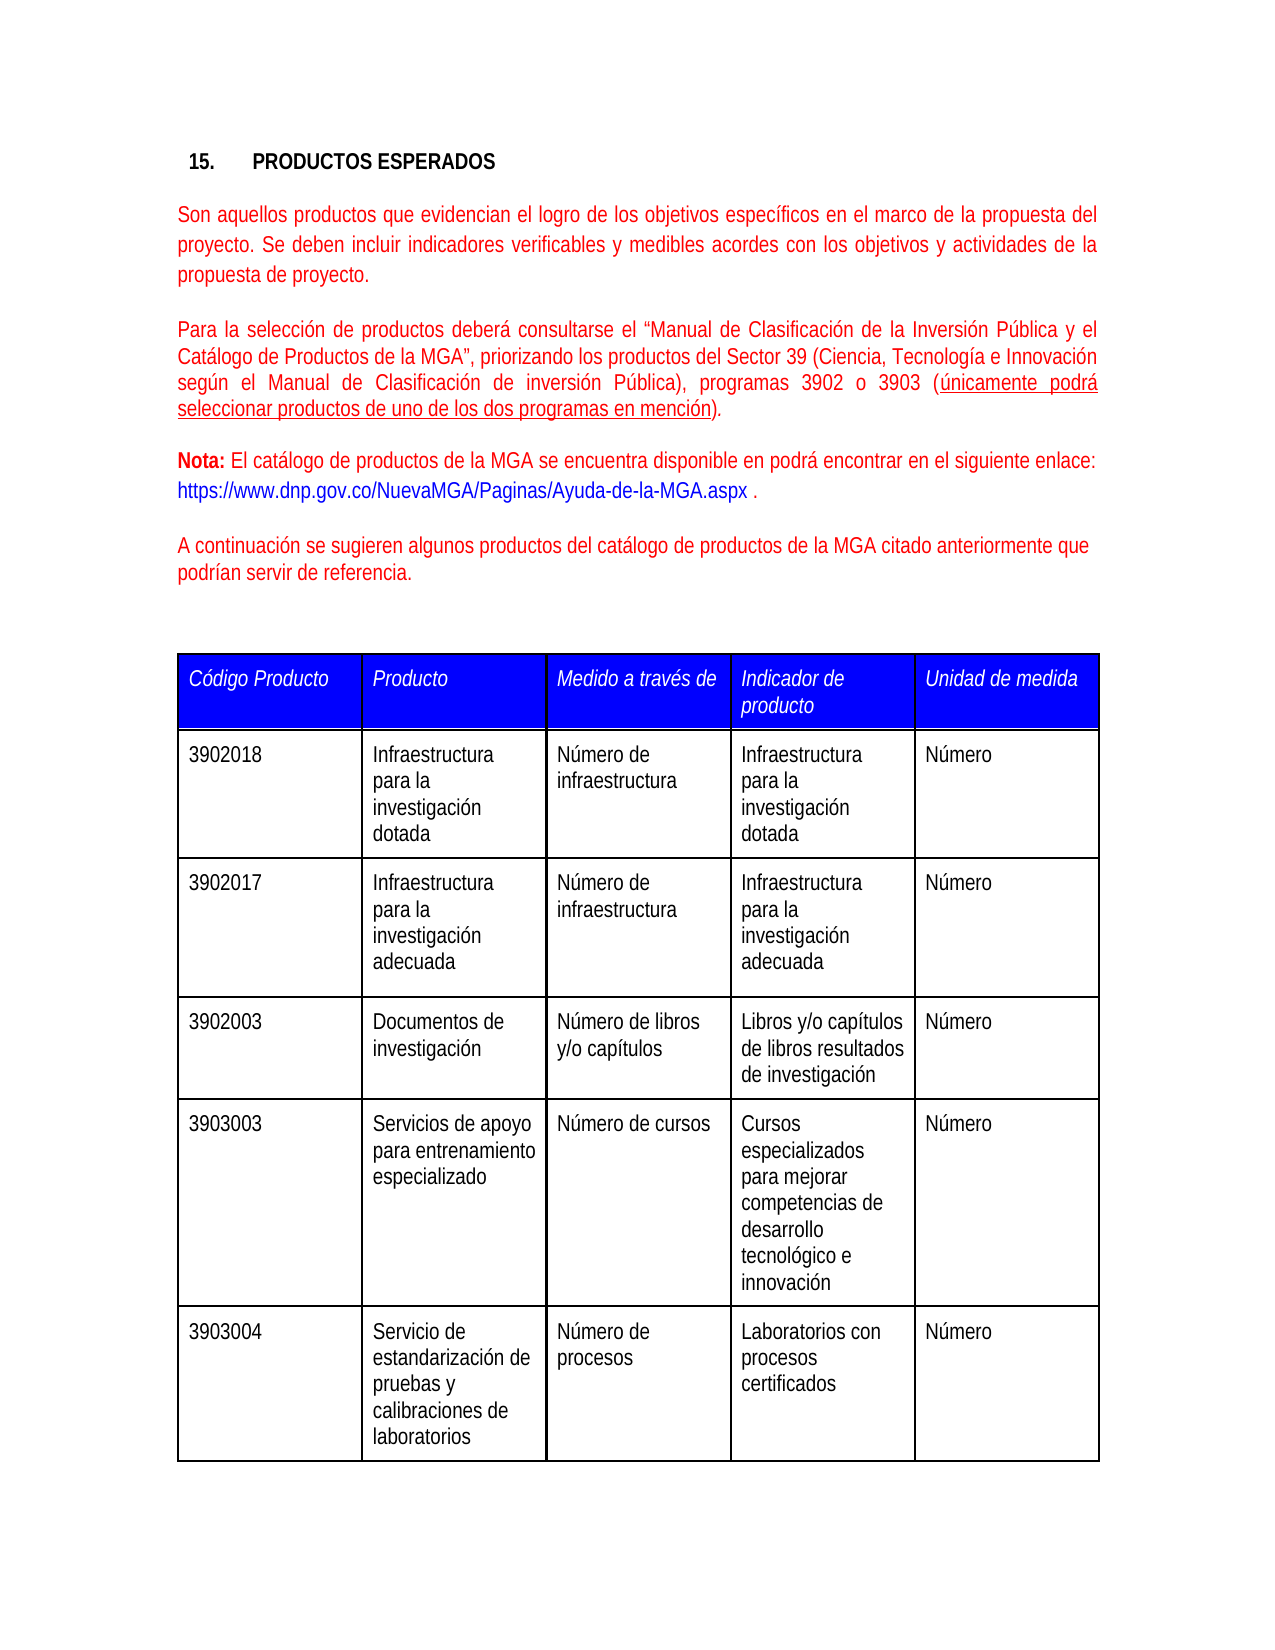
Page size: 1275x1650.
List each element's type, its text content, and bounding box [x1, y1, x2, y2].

table_cell Número de infraestructura [548, 731, 730, 857]
table_cell Número de libros y/o capítulos [548, 998, 730, 1098]
table_cell Libros y/o capítulos de libros resultados de investigación [732, 998, 914, 1098]
table_cell Cursos especializados para mejorar competencias de desarrollo tecnológico e innovación [732, 1100, 914, 1305]
table_cell Número de infraestructura [548, 859, 730, 996]
table_cell Documentos de investigación [363, 998, 545, 1098]
text Son aquellos productos que evidencian el logro de los objetivos específicos en el marco de la propuesta del proyecto. Se deben incluir indicadores verificables y medibles acordes con los objetivos y actividades de la propuesta de proyecto. [177, 201, 1098, 287]
list PRODUCTOS ESPERADOS [215, 148, 1098, 174]
table_cell Laboratorios con procesos certificados [732, 1307, 914, 1460]
table_cell 3903004 [179, 1307, 361, 1460]
table_cell Infraestructura para la investigación adecuada [363, 859, 545, 996]
table_cell Número [916, 1307, 1098, 1460]
table_header Medido a través de [548, 655, 730, 728]
table_cell Servicio de estandarización de pruebas y calibraciones de laboratorios [363, 1307, 545, 1460]
table_cell Infraestructura para la investigación adecuada [732, 859, 914, 996]
table_cell Número [916, 731, 1098, 857]
table_header Unidad de medida [916, 655, 1098, 728]
table_cell 3902003 [179, 998, 361, 1098]
table_cell Número [916, 1100, 1098, 1305]
text Nota: El catálogo de productos de la MGA se encuentra disponible en podrá encontrar en el siguiente enlace: https://www.dnp.gov.co/NuevaMGA/Paginas/Ayuda-de-la-MGA.aspx . [177, 447, 1098, 503]
table_cell 3903003 [179, 1100, 361, 1305]
table_cell Número [916, 859, 1098, 996]
table_header Indicador de producto [732, 655, 914, 728]
table_cell Infraestructura para la investigación dotada [732, 731, 914, 857]
table_header Producto [363, 655, 545, 728]
table_header Código Producto [179, 655, 361, 728]
text A continuación se sugieren algunos productos del catálogo de productos de la MGA citado anteriormente que podrían servir de referencia. [177, 532, 1098, 585]
table_cell 3902017 [179, 859, 361, 996]
table_cell Número de cursos [548, 1100, 730, 1305]
table_cell 3902018 [179, 731, 361, 857]
table_cell Servicios de apoyo para entrenamiento especializado [363, 1100, 545, 1305]
text Para la selección de productos deberá consultarse el “Manual de Clasificación de la Inversión Pública y el Catálogo de Productos de la MGA”, priorizando los productos del Sector 39 (Ciencia, Tecnología e Innovación según el Manual de Clasificación de inversión Pública), programas 3902 o 3903 (únicamente podrá seleccionar productos de uno de los dos programas en mención). [177, 316, 1098, 422]
table_cell Infraestructura para la investigación dotada [363, 731, 545, 857]
table_cell Número [916, 998, 1098, 1098]
table_cell Número de procesos [548, 1307, 730, 1460]
